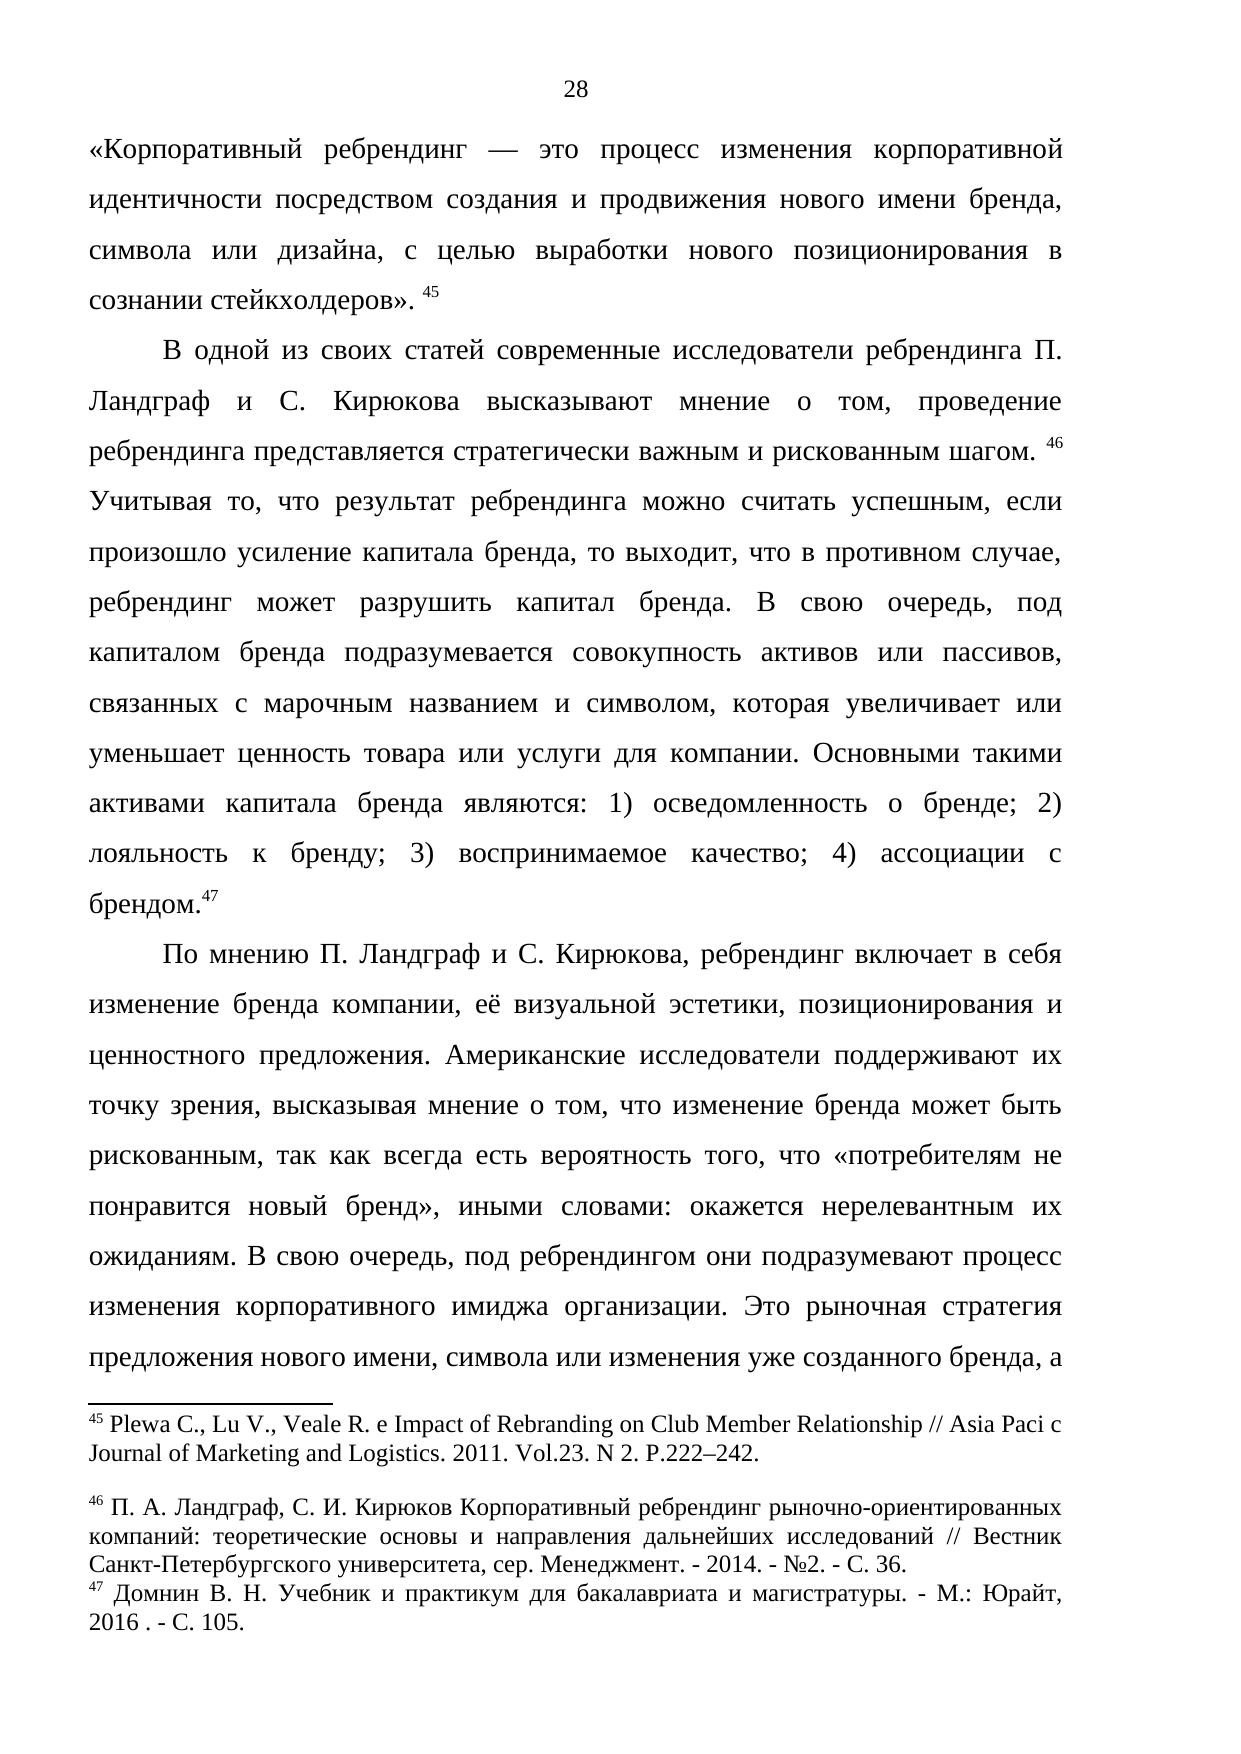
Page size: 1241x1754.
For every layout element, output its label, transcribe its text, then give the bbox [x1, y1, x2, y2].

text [88, 936, 1063, 1372]
text В одной из своих статей современные исследователи ребрендинга П. Ландграф и С. Кирюкова высказывают мнение о том, проведение ребрендинга представляется стратегически важным и рискованным шагом. Учитывая то, что результат ребрендинга можно считать успешным, если произошло усиление капитала бренда, то выходит, что в противном случае, ребрендинг может разрушить капитал бренда. В свою очередь, под капиталом бренда подразумевается совокупность активов или пассивов, связанных с марочным названием и символом, которая увеличивает или уменьшает ценность товара или услуги для компании. Основными такими активами капитала бренда являются: 1) осведомленность о бренде; 2) лояльность к бренду; 3) воспринимаемое качество; 4) ассоциации с брендом. [88, 332, 1063, 919]
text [88, 131, 1063, 316]
